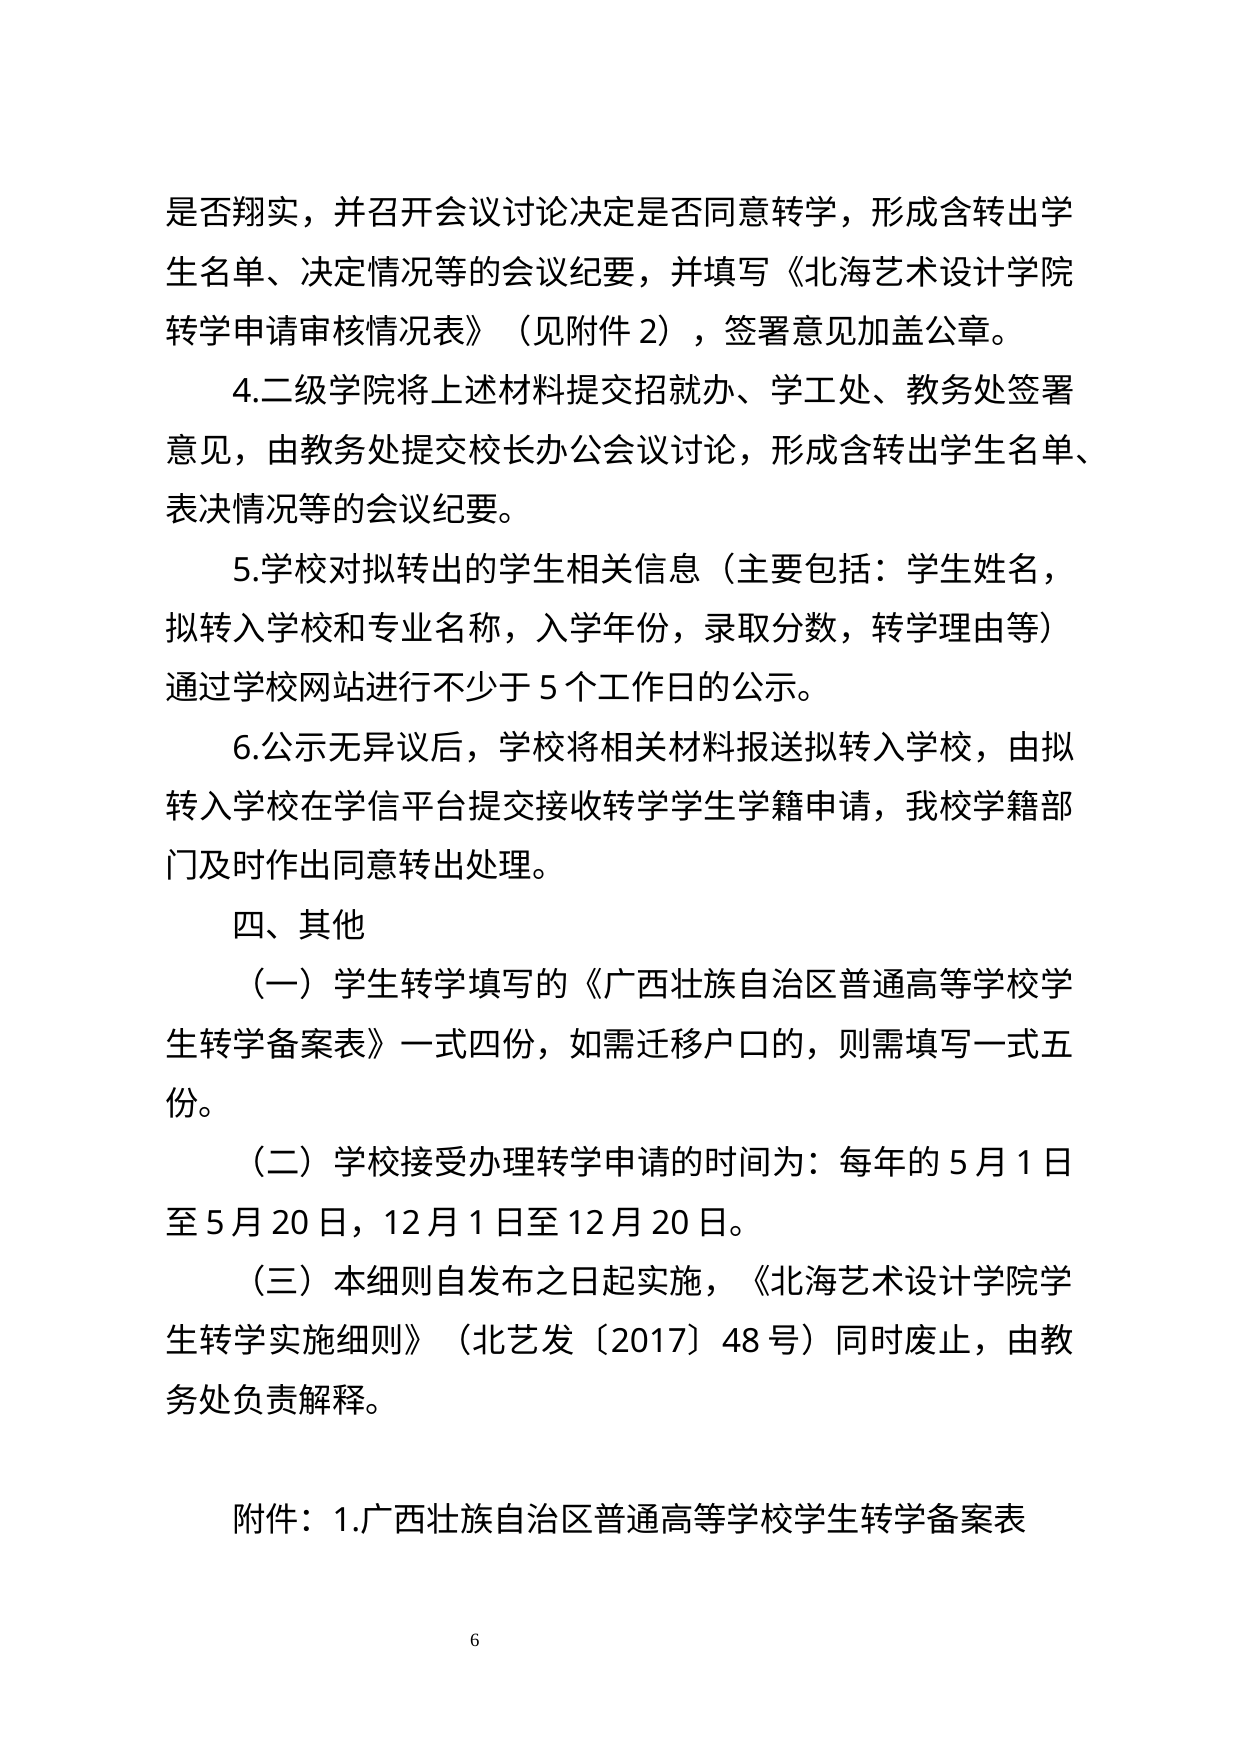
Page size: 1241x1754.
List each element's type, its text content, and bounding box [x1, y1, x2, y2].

text 6.公示无异议后，学校将相关材料报送拟转入学校，由拟转入学校在学信平台提交接收转学学生学籍申请，我校学籍部门及时作出同意转出处理。 [165, 712, 1075, 890]
text （一）学生转学填写的《广西壮族自治区普通高等学校学生转学备案表》一式四份，如需迁移户口的，则需填写一式五份。 [165, 949, 1075, 1127]
text （二）学校接受办理转学申请的时间为：每年的5月1日至5月20日，12月1日至12月20日。 [165, 1127, 1075, 1246]
text 四、其他 [165, 890, 1075, 949]
text 5.学校对拟转出的学生相关信息（主要包括：学生姓名，拟转入学校和专业名称，入学年份，录取分数，转学理由等）通过学校网站进行不少于5个工作日的公示。 [165, 533, 1075, 712]
text 4.二级学院将上述材料提交招就办、学工处、教务处签署意见，由教务处提交校长办公会议讨论，形成含转出学生名单、表决情况等的会议纪要。 [165, 355, 1075, 533]
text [165, 177, 1075, 355]
text 附件：1.广西壮族自治区普通高等学校学生转学备案表 [165, 1483, 1075, 1543]
text （三）本细则自发布之日起实施，《北海艺术设计学院学生转学实施细则》（北艺发〔2017〕48号）同时废止，由教务处负责解释。 [165, 1246, 1075, 1424]
